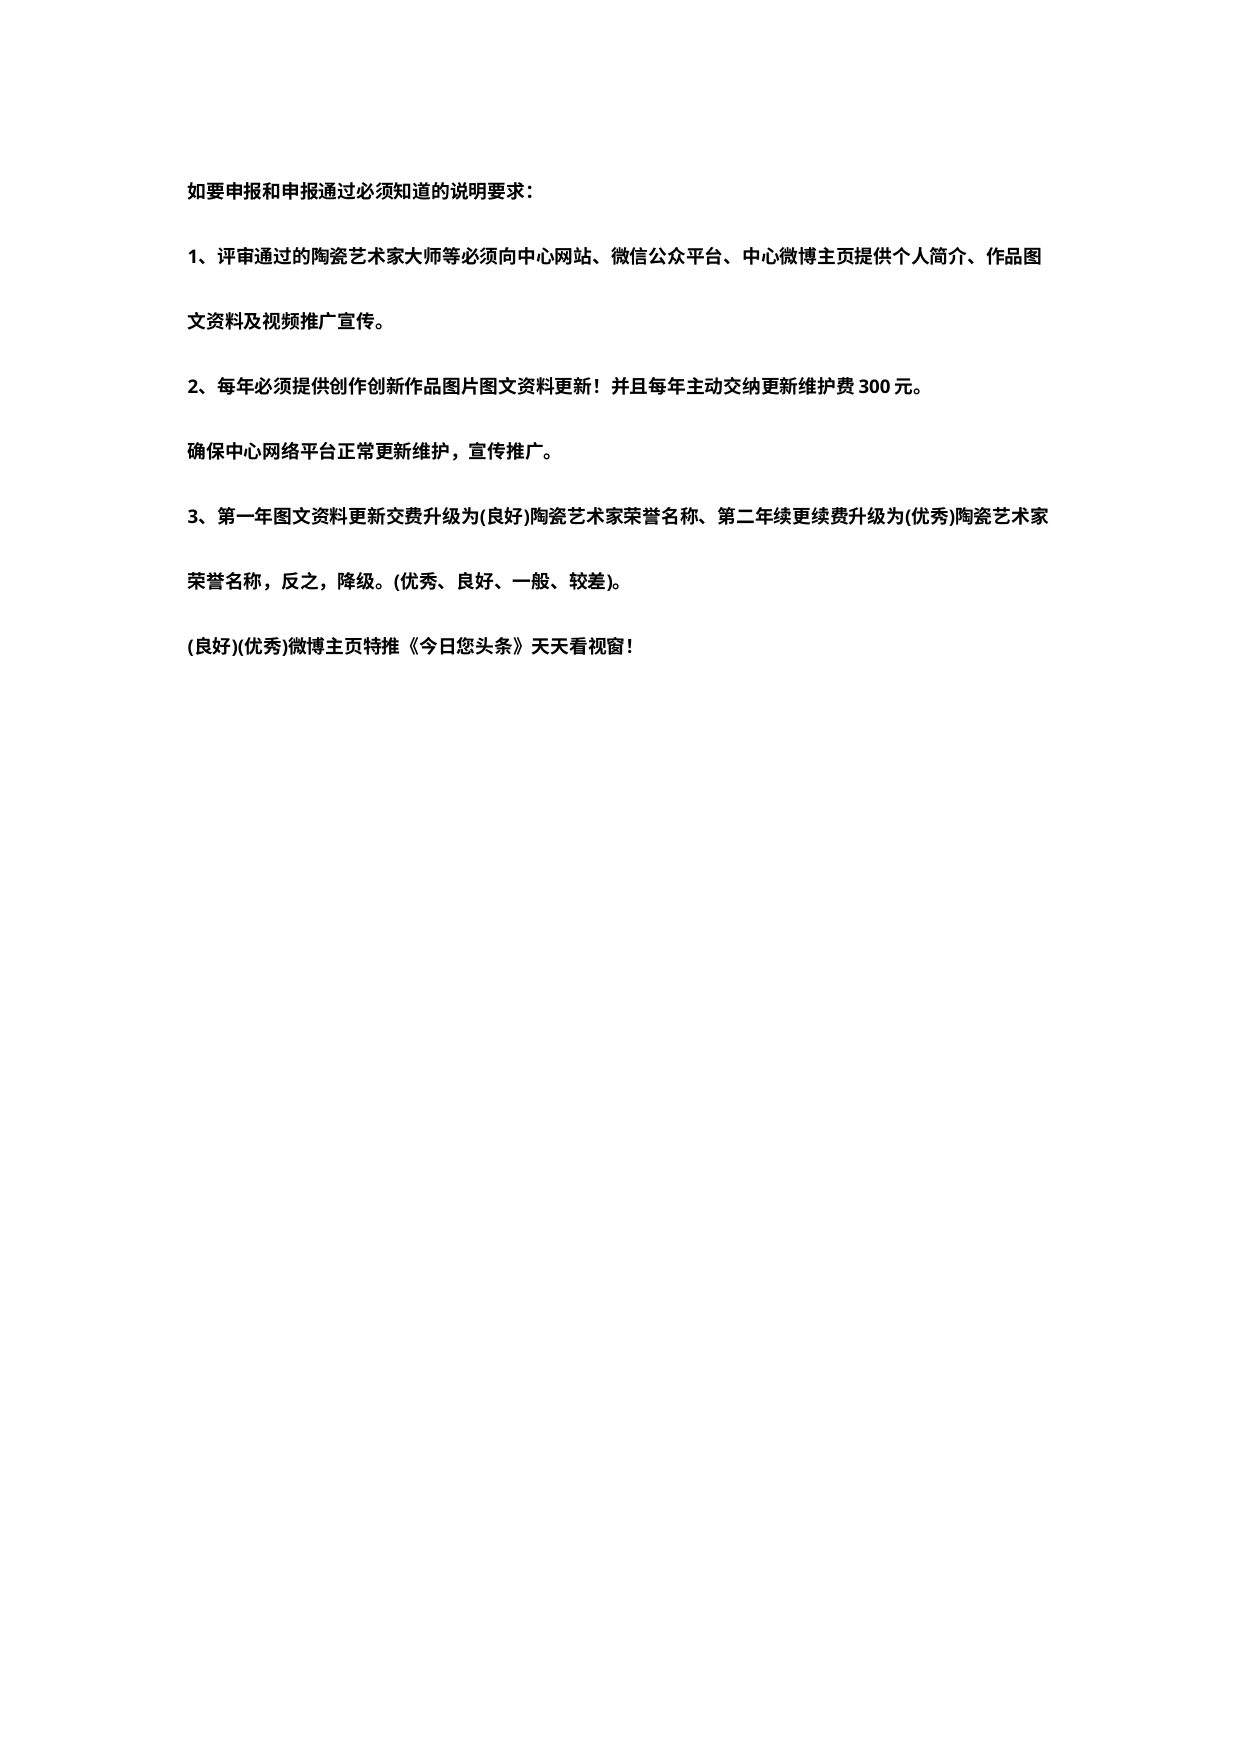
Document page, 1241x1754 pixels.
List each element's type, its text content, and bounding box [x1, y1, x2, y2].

text 确保中心网络平台正常更新维护，宣传推广。 [187, 422, 1053, 487]
text 3、第一年图文资料更新交费升级为(良好)陶瓷艺术家荣誉名称、第二年续更续费升级为(优秀)陶瓷艺术家荣誉名称，反之，降级。(优秀、良好、一般、较差)。 [187, 487, 1053, 617]
text (良好)(优秀)微博主页特推《今日您头条》天天看视窗！ [187, 617, 1053, 682]
text 2、每年必须提供创作创新作品图片图文资料更新！并且每年主动交纳更新维护费300元。 [187, 357, 1053, 422]
text 1、评审通过的陶瓷艺术家大师等必须向中心网站、微信公众平台、中心微博主页提供个人简介、作品图文资料及视频推广宣传。 [187, 227, 1053, 357]
text 如要申报和申报通过必须知道的说明要求： [187, 162, 1053, 227]
